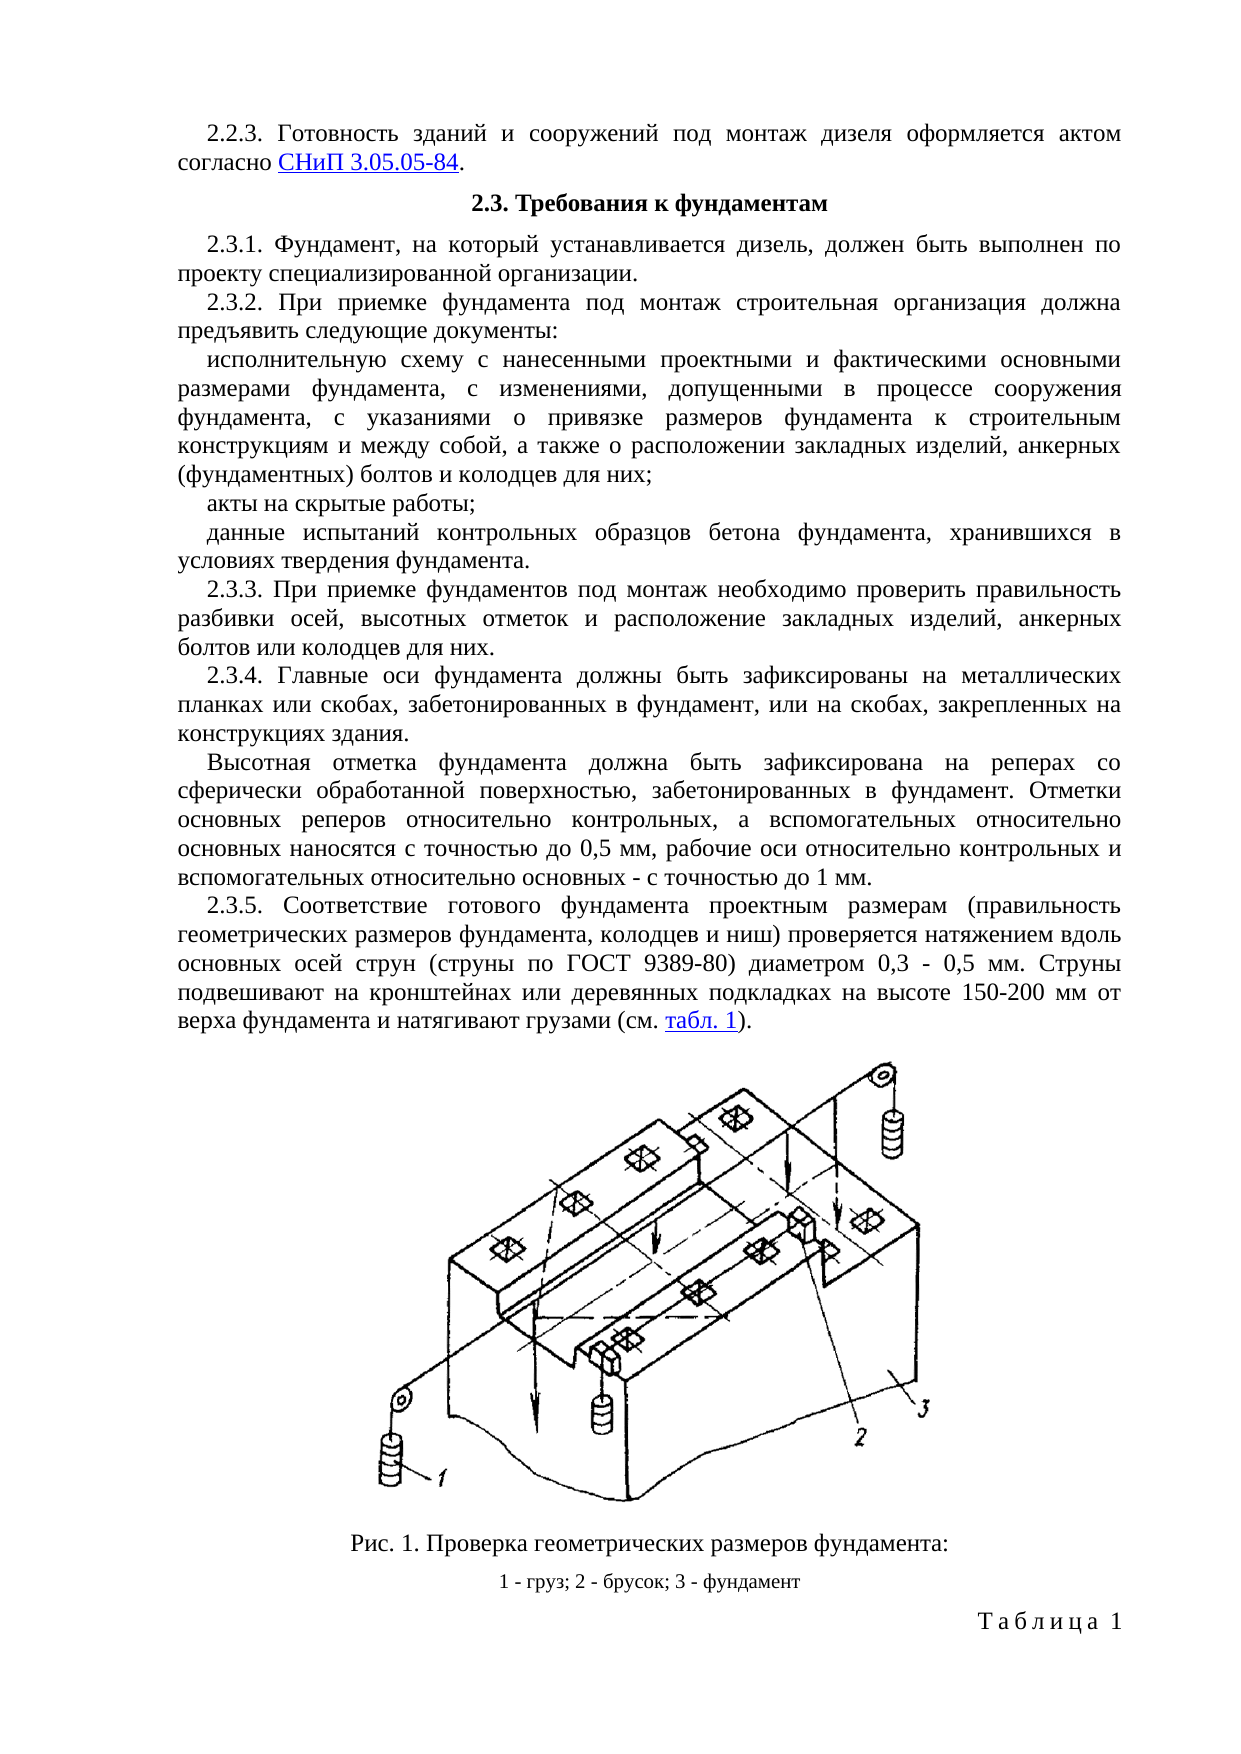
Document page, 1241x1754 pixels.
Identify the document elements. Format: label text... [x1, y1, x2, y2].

text 2.3.4. Главные оси фундамента должны быть зафиксированы на металлических планках или скобах, забетонированных в фундамент, или на скобах, закрепленных на конструкциях здания. [177, 661, 1122, 747]
text Таблица 1 [177, 1606, 1122, 1634]
picture [366, 1046, 933, 1516]
text Рис. 1. Проверка геометрических размеров фундамента: [177, 1528, 1122, 1557]
text 1 - груз; 2 - брусок; 3 - фундамент [177, 1569, 1122, 1593]
text 2.3.2. При приемке фундамента под монтаж строительная организация должна предъявить следующие документы: [177, 287, 1122, 344]
text данные испытаний контрольных образцов бетона фундамента, хранившихся в условиях твердения фундамента. [177, 517, 1122, 574]
text исполнительную схему с нанесенными проектными и фактическими основными размерами фундамента, с изменениями, допущенными в процессе сооружения фундамента, с указаниями о привязке размеров фундамента к строительным конструкциям и между собой, а также о расположении закладных изделий, анкерных (фундаментных) болтов и колодцев для них; [177, 344, 1122, 488]
text 2.3.1. Фундамент, на который устанавливается дизель, должен быть выполнен по проекту специализированной организации. [177, 229, 1122, 287]
text Высотная отметка фундамента должна быть зафиксирована на реперах со сферически обработанной поверхностью, забетонированных в фундамент. Отметки основных реперов относительно контрольных, а вспомогательных относительно основных наносятся с точностью до 0,5 мм, рабочие оси относительно контрольных и вспомогательных относительно основных - с точностью до 1 мм. [177, 747, 1122, 891]
subtitle 2.3. Требования к фундаментам [177, 188, 1122, 217]
text 2.3.3. При приемке фундаментов под монтаж необходимо проверить правильность разбивки осей, высотных отметок и расположение закладных изделий, анкерных болтов или колодцев для них. [177, 574, 1122, 661]
text акты на скрытые работы; [177, 488, 1122, 517]
text 2.2.3. Готовность зданий и сооружений под монтаж дизеля оформляется актом согласно СНиП 3.05.05-84. [177, 118, 1122, 176]
text 2.3.5. Соответствие готового фундамента проектным размерам (правильность геометрических размеров фундамента, колодцев и ниш) проверяется натяжением вдоль основных осей струн (струны по ГОСТ 9389-80) диаметром 0,3 - 0,5 мм. Струны подвешивают на кронштейнах или деревянных подкладках на высоте 150-200 мм от верха фундамента и натягивают грузами (см. табл. 1). [177, 891, 1122, 1034]
